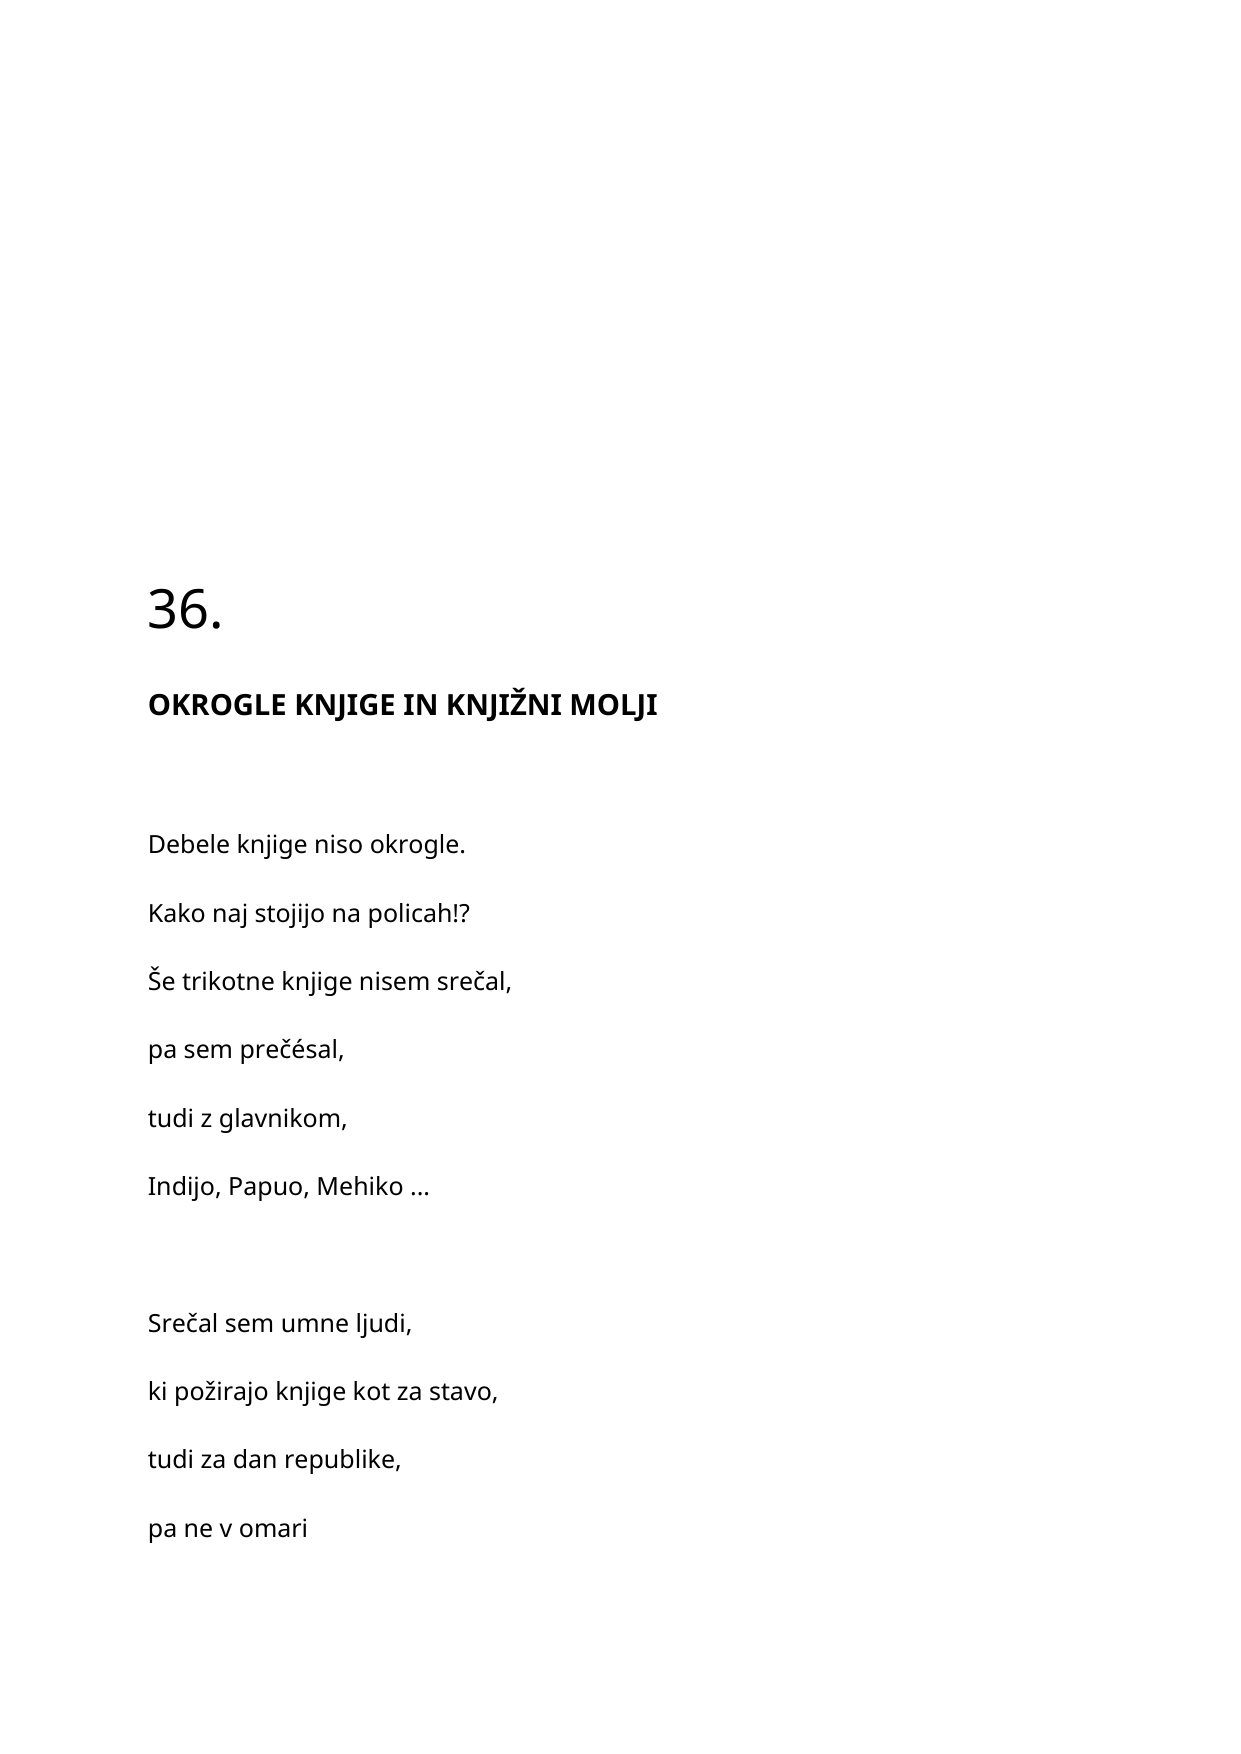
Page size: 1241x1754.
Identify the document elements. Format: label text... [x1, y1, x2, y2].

text Še trikotne knjige nisem srečal, [148, 964, 1093, 998]
text ki požirajo knjige kot za stavo, [148, 1374, 1093, 1408]
text pa sem prečésal, [148, 1032, 1093, 1066]
text pa ne v omari [148, 1511, 1093, 1544]
text Kako naj stojijo na policah!? [148, 896, 1093, 929]
text Srečal sem umne ljudi, [148, 1306, 1093, 1339]
text 36. [148, 570, 1093, 644]
text Debele knjige niso okrogle. [148, 827, 1093, 861]
text tudi z glavnikom, [148, 1101, 1093, 1134]
text Indijo, Papuo, Mehiko ... [148, 1169, 1093, 1203]
text OKROGLE KNJIGE IN KNJIŽNI MOLJI [148, 684, 1093, 724]
text tudi za dan republike, [148, 1442, 1093, 1476]
